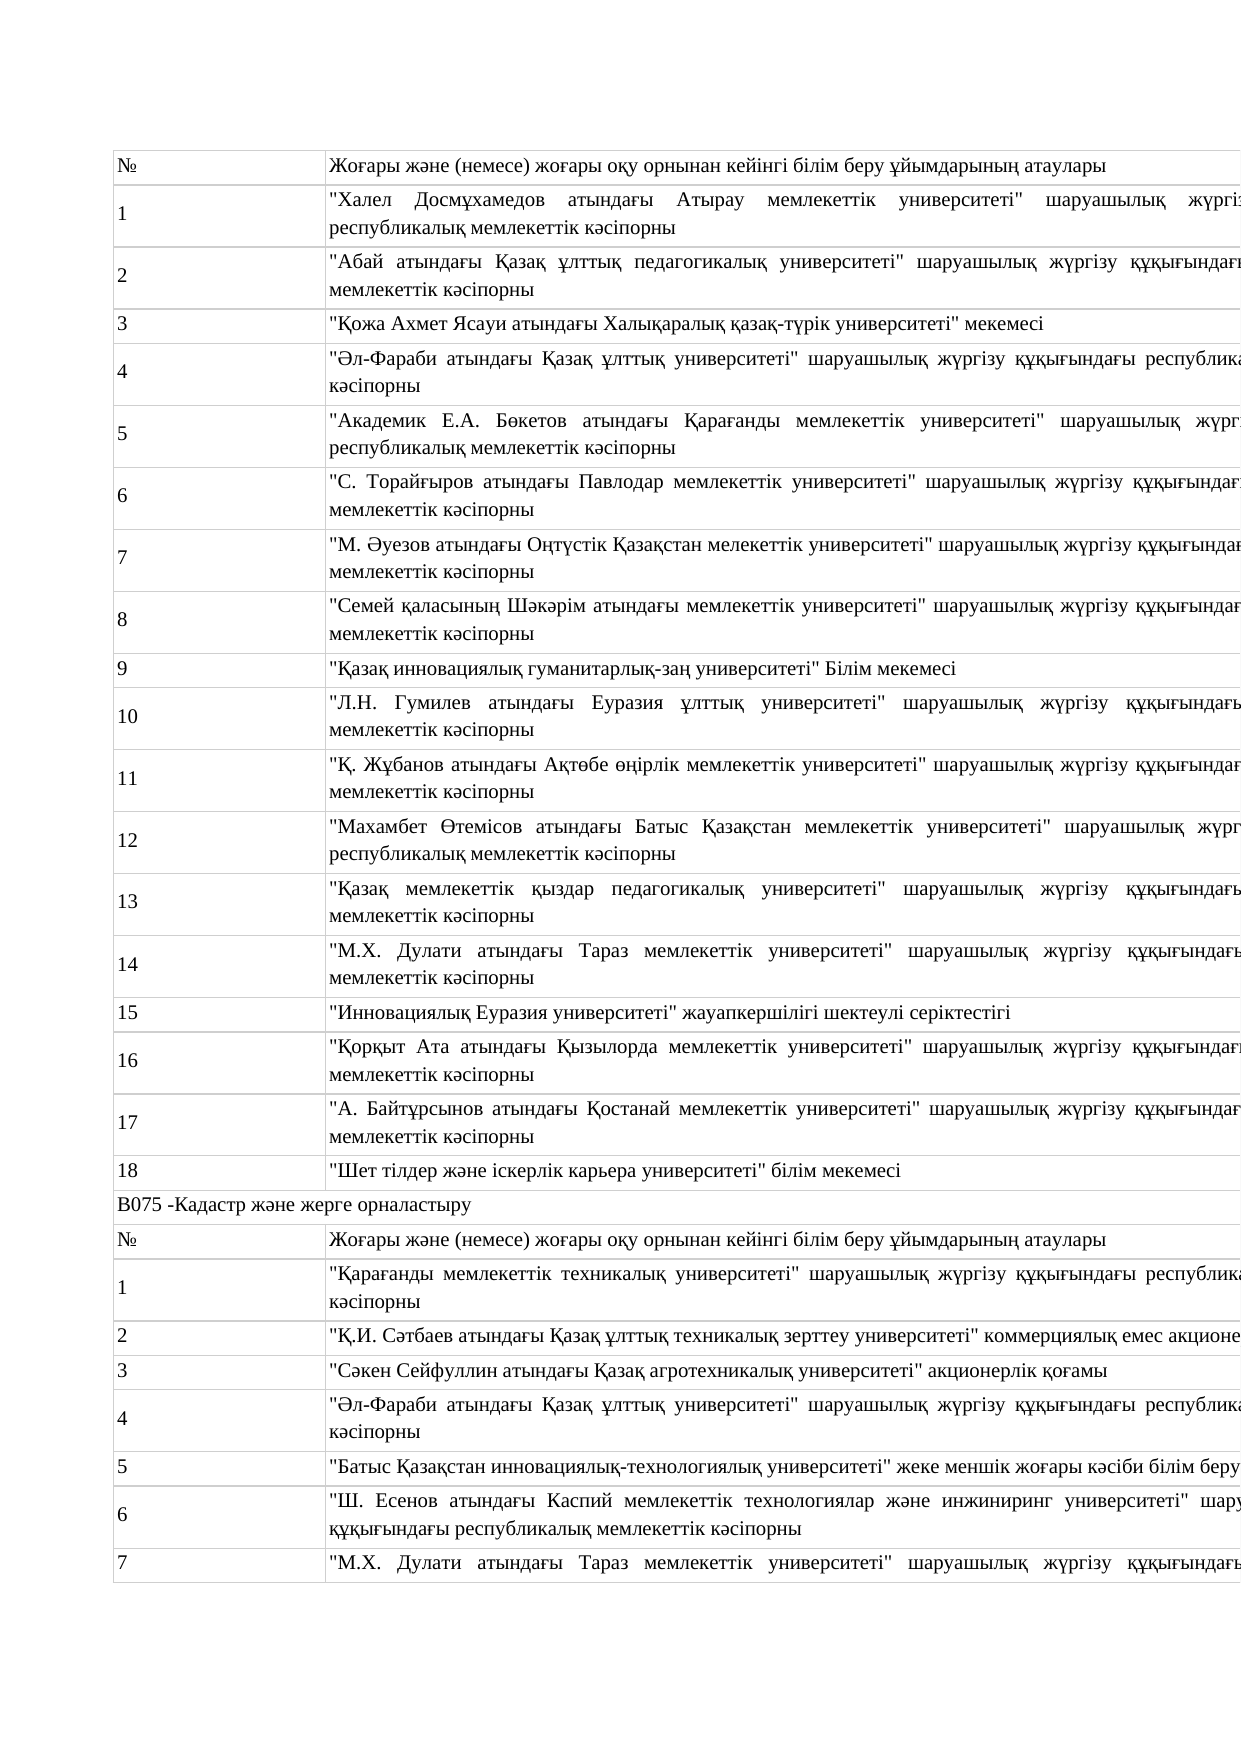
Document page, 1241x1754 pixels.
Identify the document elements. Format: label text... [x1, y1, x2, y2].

table_cell 1 [114, 1260, 325, 1320]
table_cell "Қарағанды мемлекеттік техникалық университеті" шаруашылық жүргізу құқығындағы республикалық мемлекеттік кәсіпорны [326, 1260, 1240, 1320]
table_cell "Қорқыт Ата атындағы Қызылорда мемлекеттік университеті" шаруашылық жүргізу құқығындағы республикалық мемлекеттік кәсіпорны [326, 1033, 1240, 1093]
table_cell 3 [114, 310, 325, 343]
table_cell 10 [114, 688, 325, 749]
table_cell "Шет тілдер және іскерлік карьера университеті" білім мекемесі [326, 1156, 1240, 1189]
table_cell 15 [114, 998, 325, 1031]
table_cell "Ш. Есенов атындағы Каспий мемлекеттік технологиялар және инжиниринг университеті" шаруашылық жүргізу құқығындағы республикалық мемлекеттік кәсіпорны [326, 1487, 1240, 1547]
table_cell 3 [114, 1356, 325, 1389]
table_cell 8 [114, 592, 325, 653]
table_cell Жоғары және (немесе) жоғары оқу орнынан кейінгі білім беру ұйымдарының атаулары [326, 1225, 1240, 1258]
table_cell 6 [114, 1487, 325, 1547]
table_cell "Қазақ мемлекеттік қыздар педагогикалық университеті" шаруашылық жүргізу құқығындағы республикалық мемлекеттік кәсіпорны [326, 874, 1240, 935]
table_cell 9 [114, 654, 325, 687]
table_cell "Қазақ инновациялық гуманитарлық-заң университеті" Білім мекемесі [326, 654, 1240, 687]
table_cell "Академик Е.А. Бөкетов атындағы Қарағанды мемлекеттік университеті" шаруашылық жүргізу құқығындағы республикалық мемлекеттік кәсіпорны [326, 406, 1240, 467]
table_cell Жоғары және (немесе) жоғары оқу орнынан кейінгі білім беру ұйымдарының атаулары [326, 151, 1240, 184]
table_cell "М. Әуезов атындағы Оңтүстік Қазақстан мелекеттік университеті" шаруашылық жүргізу құқығындағы республикалық мемлекеттік кәсіпорны [326, 530, 1240, 591]
table_cell "Әл-Фараби атындағы Қазақ ұлттық университеті" шаруашылық жүргізу құқығындағы республикалық мемлекеттік кәсіпорны [326, 344, 1240, 405]
table_cell "Инновациялық Еуразия университеті" жауапкершілігі шектеулі серіктестігі [326, 998, 1240, 1031]
table_cell "Қ.И. Сәтбаев атындағы Қазақ ұлттық техникалық зерттеу университеті" коммерциялық емес акционерлік қоғамы [326, 1322, 1240, 1355]
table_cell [326, 1549, 1240, 1582]
table_cell 7 [114, 530, 325, 591]
table_cell "С. Торайғыров атындағы Павлодар мемлекеттік университеті" шаруашылық жүргізу құқығындағы республикалық мемлекеттік кәсіпорны [326, 468, 1240, 529]
table_cell 5 [114, 406, 325, 467]
table_cell 13 [114, 874, 325, 935]
table_cell 2 [114, 1322, 325, 1355]
table_cell "Халел Досмұхамедов атындағы Атырау мемлекеттік университеті" шаруашылық жүргізу құқығындағы республикалық мемлекеттік кәсіпорны [326, 186, 1240, 246]
table_cell 18 [114, 1156, 325, 1189]
table_cell "Абай атындағы Қазақ ұлттық педагогикалық университеті" шаруашылық жүргізу құқығындағы республикалық мемлекеттік кәсіпорны [326, 248, 1240, 308]
table_cell 14 [114, 936, 325, 997]
table_cell "Әл-Фараби атындағы Қазақ ұлттық университеті" шаруашылық жүргізу құқығындағы республикалық мемлекеттік кәсіпорны [326, 1390, 1240, 1451]
table_cell 12 [114, 812, 325, 873]
table_cell "Сәкен Сейфуллин атындағы Қазақ агротехникалық университеті" акционерлік қоғамы [326, 1356, 1240, 1389]
table_cell 7 [114, 1549, 325, 1582]
table_cell № [114, 1225, 325, 1258]
table_cell "Л.Н. Гумилев атындағы Еуразия ұлттық университеті" шаруашылық жүргізу құқығындағы республикалық мемлекеттік кәсіпорны [326, 688, 1240, 749]
table_cell "Батыс Қазақстан инновациялық-технологиялық университеті" жеке меншік жоғары кәсіби білім беру мекемесі [326, 1452, 1240, 1485]
table_cell В075 -Кадастр және жерге орналастыру [114, 1191, 1240, 1224]
table_cell 2 [114, 248, 325, 308]
table_cell 4 [114, 1390, 325, 1451]
table_cell 17 [114, 1095, 325, 1155]
table_cell 5 [114, 1452, 325, 1485]
table_cell "Махамбет Өтемісов атындағы Батыс Қазақстан мемлекеттік университеті" шаруашылық жүргізу құқығындағы республикалық мемлекеттік кәсіпорны [326, 812, 1240, 873]
table_cell № [114, 151, 325, 184]
table_cell "А. Байтұрсынов атындағы Қостанай мемлекеттік университеті" шаруашылық жүргізу құқығындағы республикалық мемлекеттік кәсіпорны [326, 1095, 1240, 1155]
table_cell 6 [114, 468, 325, 529]
table_cell 11 [114, 750, 325, 811]
table_cell "Қожа Ахмет Ясауи атындағы Халықаралық қазақ-түрік университеті" мекемесі [326, 310, 1240, 343]
table_cell 4 [114, 344, 325, 405]
table_cell "Қ. Жұбанов атындағы Ақтөбе өңірлік мемлекеттік университеті" шаруашылық жүргізу құқығындағы республикалық мемлекеттік кәсіпорны [326, 750, 1240, 811]
table_cell "Семей қаласының Шәкәрім атындағы мемлекеттік университеті" шаруашылық жүргізу құқығындағы республикалық мемлекеттік кәсіпорны [326, 592, 1240, 653]
table_cell 16 [114, 1033, 325, 1093]
table_cell "М.Х. Дулати атындағы Тараз мемлекеттік университеті" шаруашылық жүргізу құқығындағы республикалық мемлекеттік кәсіпорны [326, 936, 1240, 997]
table_cell 1 [114, 186, 325, 246]
